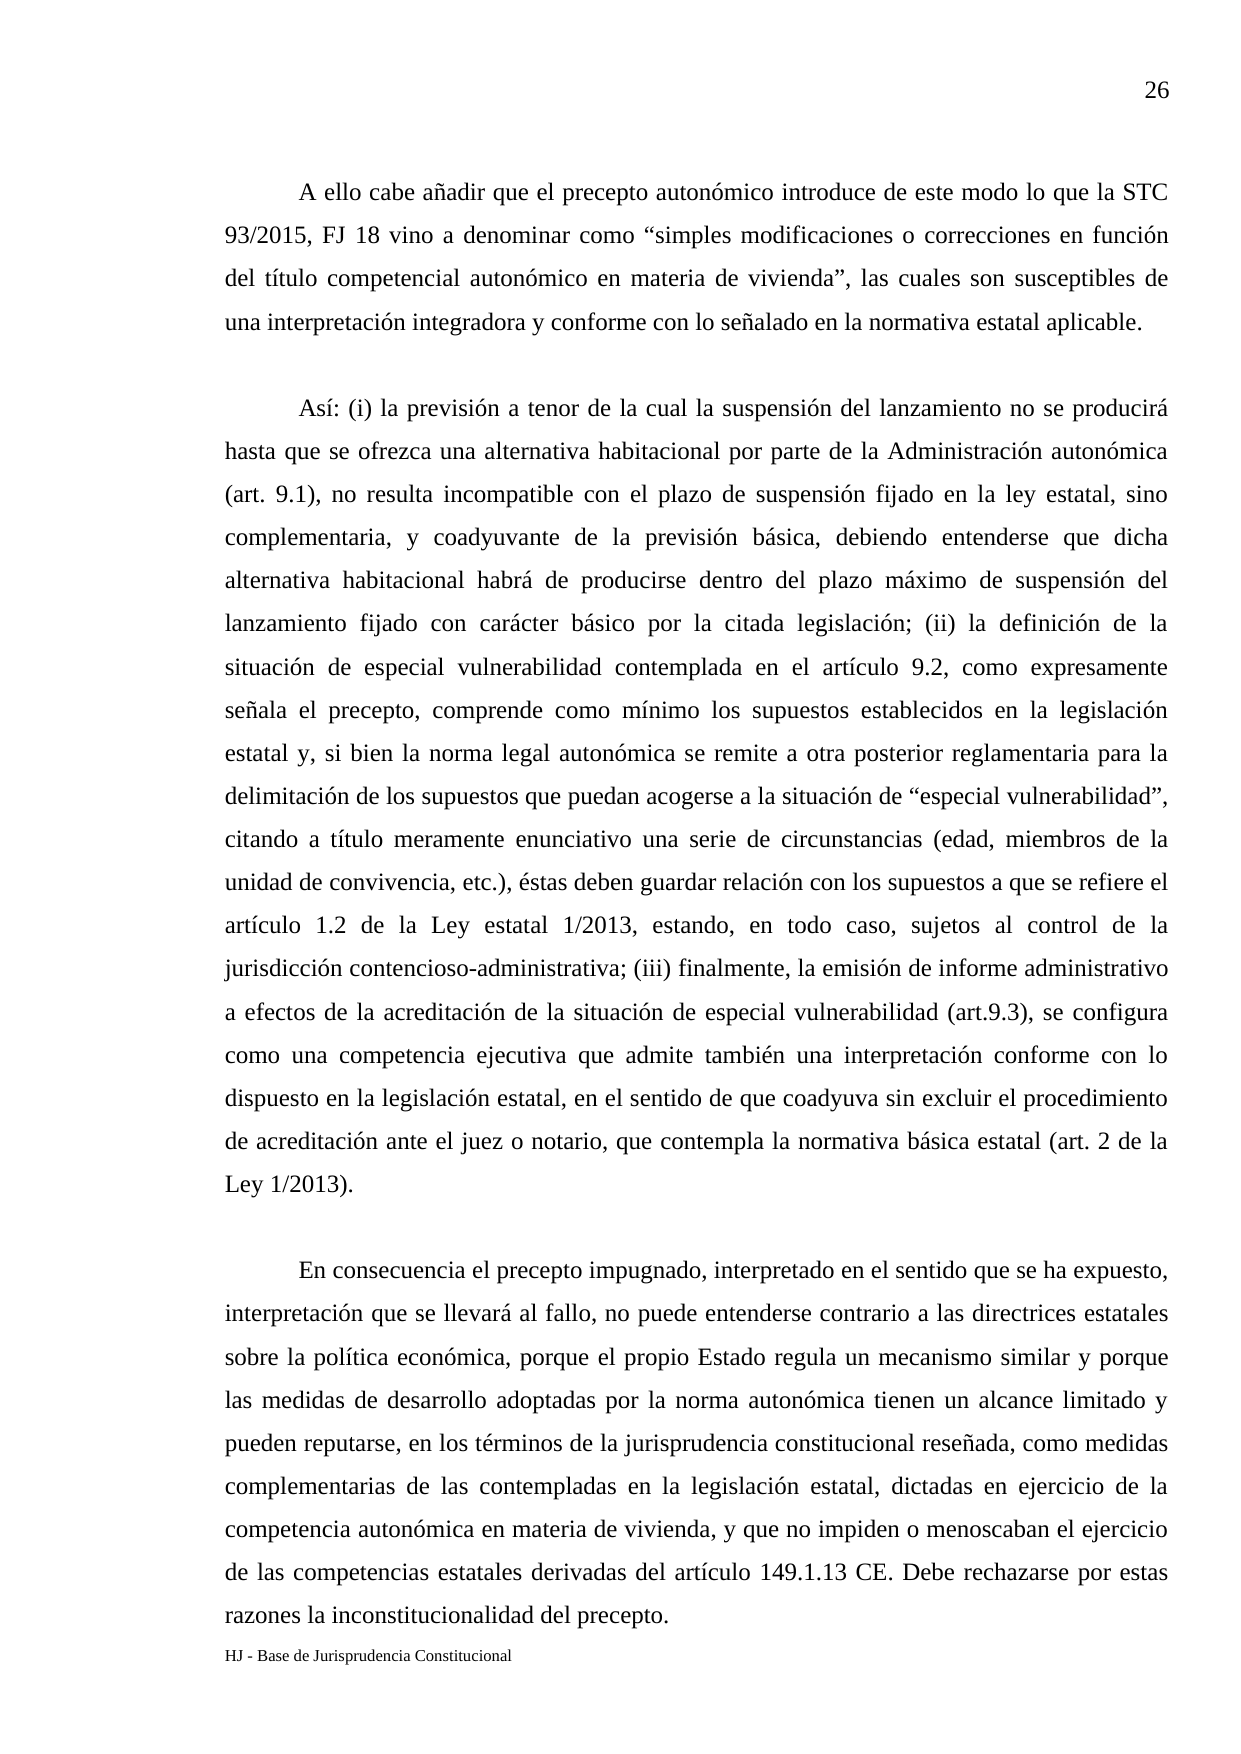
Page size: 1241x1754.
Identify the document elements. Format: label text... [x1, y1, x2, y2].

text Así: (i) la previsión a tenor de la cual la suspensión del lanzamiento no se producirá hasta que se ofrezca una alternativa habitacional por parte de la Administración autonómica (art. 9.1), no resulta incompatible con el plazo de suspensión fijado en la ley estatal, sino complementaria, y coadyuvante de la previsión básica, debiendo entenderse que dicha alternativa habitacional habrá de producirse dentro del plazo máximo de suspensión del lanzamiento fijado con carácter básico por la citada legislación; (ii) la definición de la situación de especial vulnerabilidad contemplada en el artículo 9.2, como expresamente señala el precepto, comprende como mínimo los supuestos establecidos en la legislación estatal y, si bien la norma legal autonómica se remite a otra posterior reglamentaria para la delimitación de los supuestos que puedan acogerse a la situación de “especial vulnerabilidad”, citando a título meramente enunciativo una serie de circunstancias (edad, miembros de la unidad de convivencia, etc.), éstas deben guardar relación con los supuestos a que se refiere el artículo 1.2 de la Ley estatal 1/2013, estando, en todo caso, sujetos al control de la jurisdicción contencioso-administrativa; (iii) finalmente, la emisión de informe administrativo a efectos de la acreditación de la situación de especial vulnerabilidad (art.9.3), se configura como una competencia ejecutiva que admite también una interpretación conforme con lo dispuesto en la legislación estatal, en el sentido de que coadyuva sin excluir el procedimiento de acreditación ante el juez o notario, que contempla la normativa básica estatal (art. 2 de la Ley 1/2013). [224, 393, 1169, 1198]
text A ello cabe añadir que el precepto autonómico introduce de este modo lo que la STC 93/2015, FJ 18 vino a denominar como “simples modificaciones o correcciones en función del título competencial autonómico en materia de vivienda”, las cuales son susceptibles de una interpretación integradora y conforme con lo señalado en la normativa estatal aplicable. [224, 177, 1169, 335]
text En consecuencia el precepto impugnado, interpretado en el sentido que se ha expuesto, interpretación que se llevará al fallo, no puede entenderse contrario a las directrices estatales sobre la política económica, porque el propio Estado regula un mecanismo similar y porque las medidas de desarrollo adoptadas por la norma autonómica tienen un alcance limitado y pueden reputarse, en los términos de la jurisprudencia constitucional reseñada, como medidas complementarias de las contempladas en la legislación estatal, dictadas en ejercicio de la competencia autonómica en materia de vivienda, y que no impiden o menoscaban el ejercicio de las competencias estatales derivadas del artículo 149.1.13 CE. Debe rechazarse por estas razones la inconstitucionalidad del precepto. [224, 1255, 1169, 1629]
